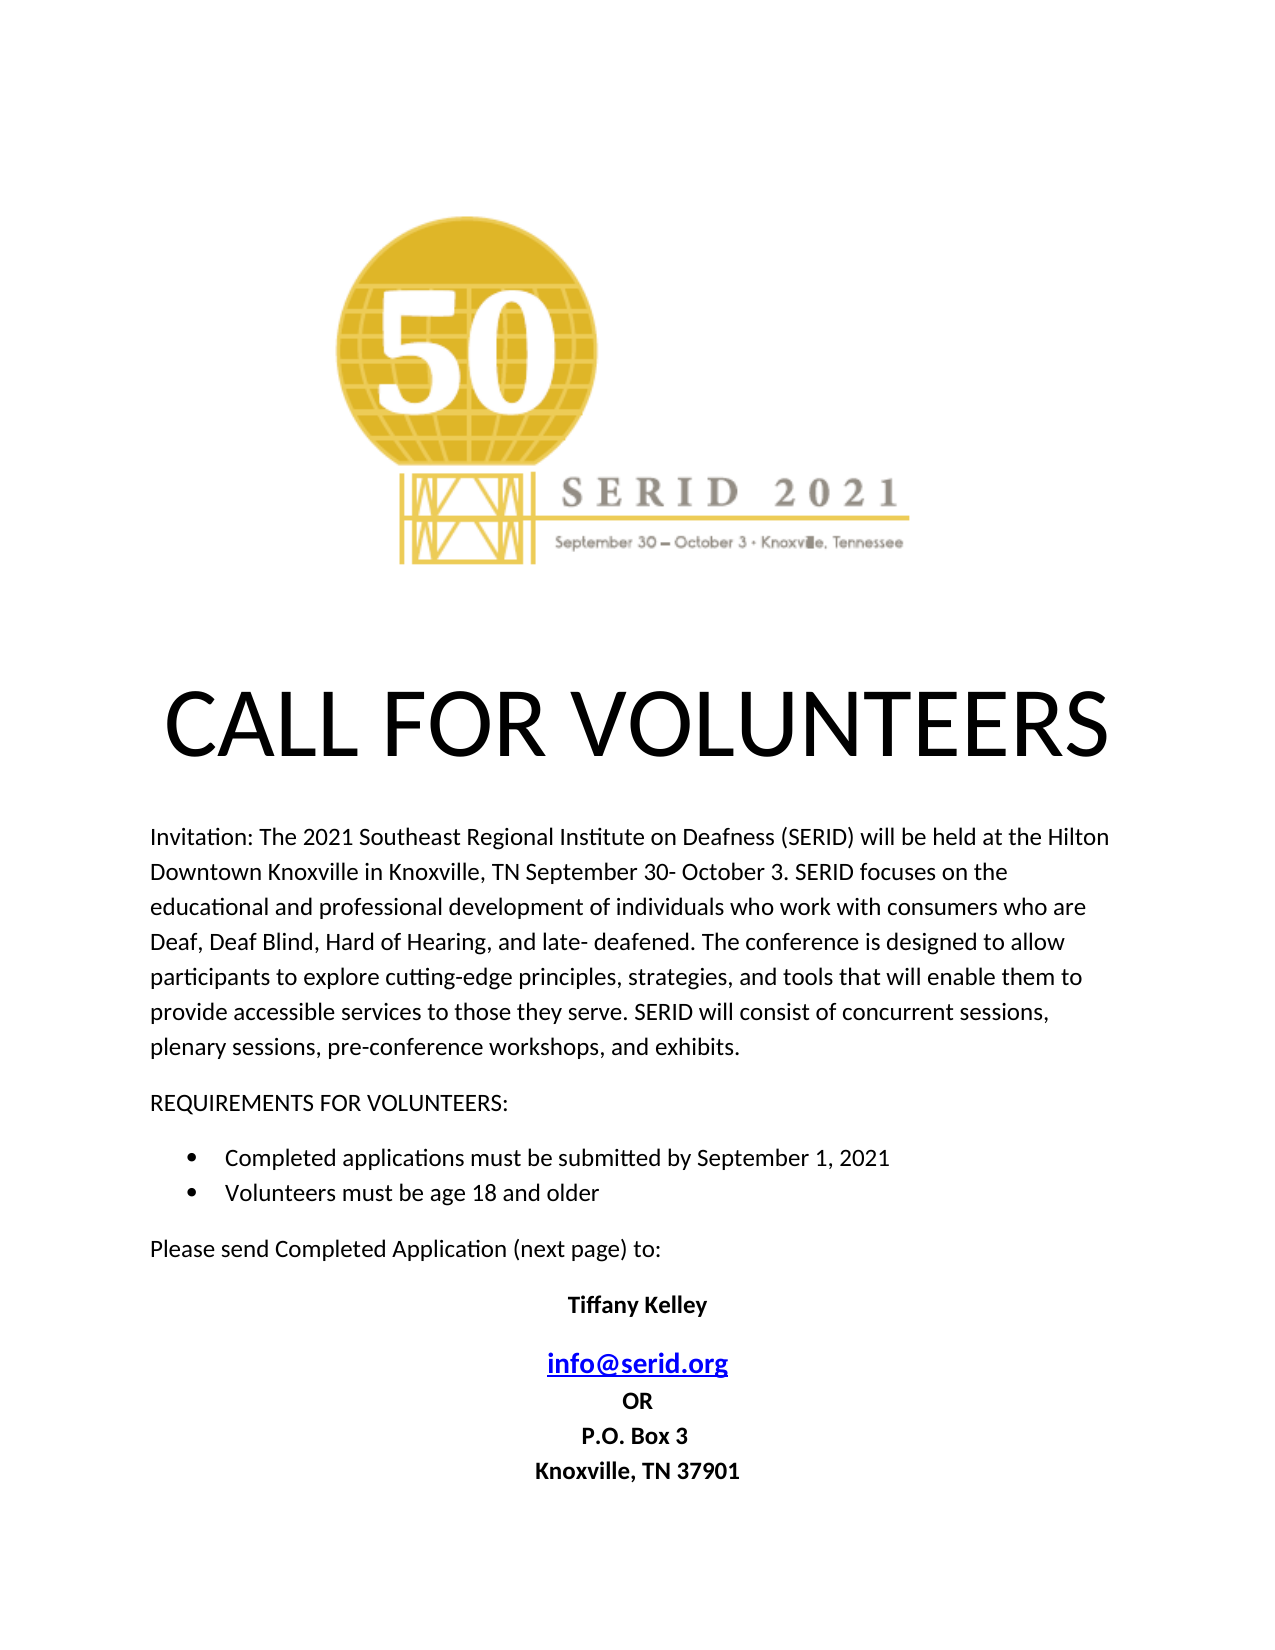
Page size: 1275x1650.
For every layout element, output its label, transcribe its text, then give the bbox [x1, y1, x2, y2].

text info@serid.org OR P.O. Box 3 Knoxville, TN 37901 [150, 1345, 1125, 1486]
text CALL FOR VOLUNTEERS [150, 660, 1125, 782]
text Invitation: The 2021 Southeast Regional Institute on Deafness (SERID) will be held at the Hilton Downtown Knoxville in Knoxville, TN September 30- October 3. SERID focuses on the educational and professional development of individuals who work with consumers who are Deaf, Deaf Blind, Hard of Hearing, and late- deafened. The conference is designed to allow participants to explore cutting-edge principles, strategies, and tools that will enable them to provide accessible services to those they serve. SERID will consist of concurrent sessions, plenary sessions, pre-conference workshops, and exhibits. [150, 821, 1125, 1061]
list Completed applications must be submitted by September 1, 2021 [187, 1142, 1125, 1173]
picture [281, 105, 994, 635]
text Please send Completed Application (next page) to: [150, 1233, 1125, 1264]
list Volunteers must be age 18 and older [187, 1177, 1125, 1208]
text Tiffany Kelley [150, 1289, 1125, 1320]
text REQUIREMENTS FOR VOLUNTEERS: [150, 1087, 1125, 1117]
